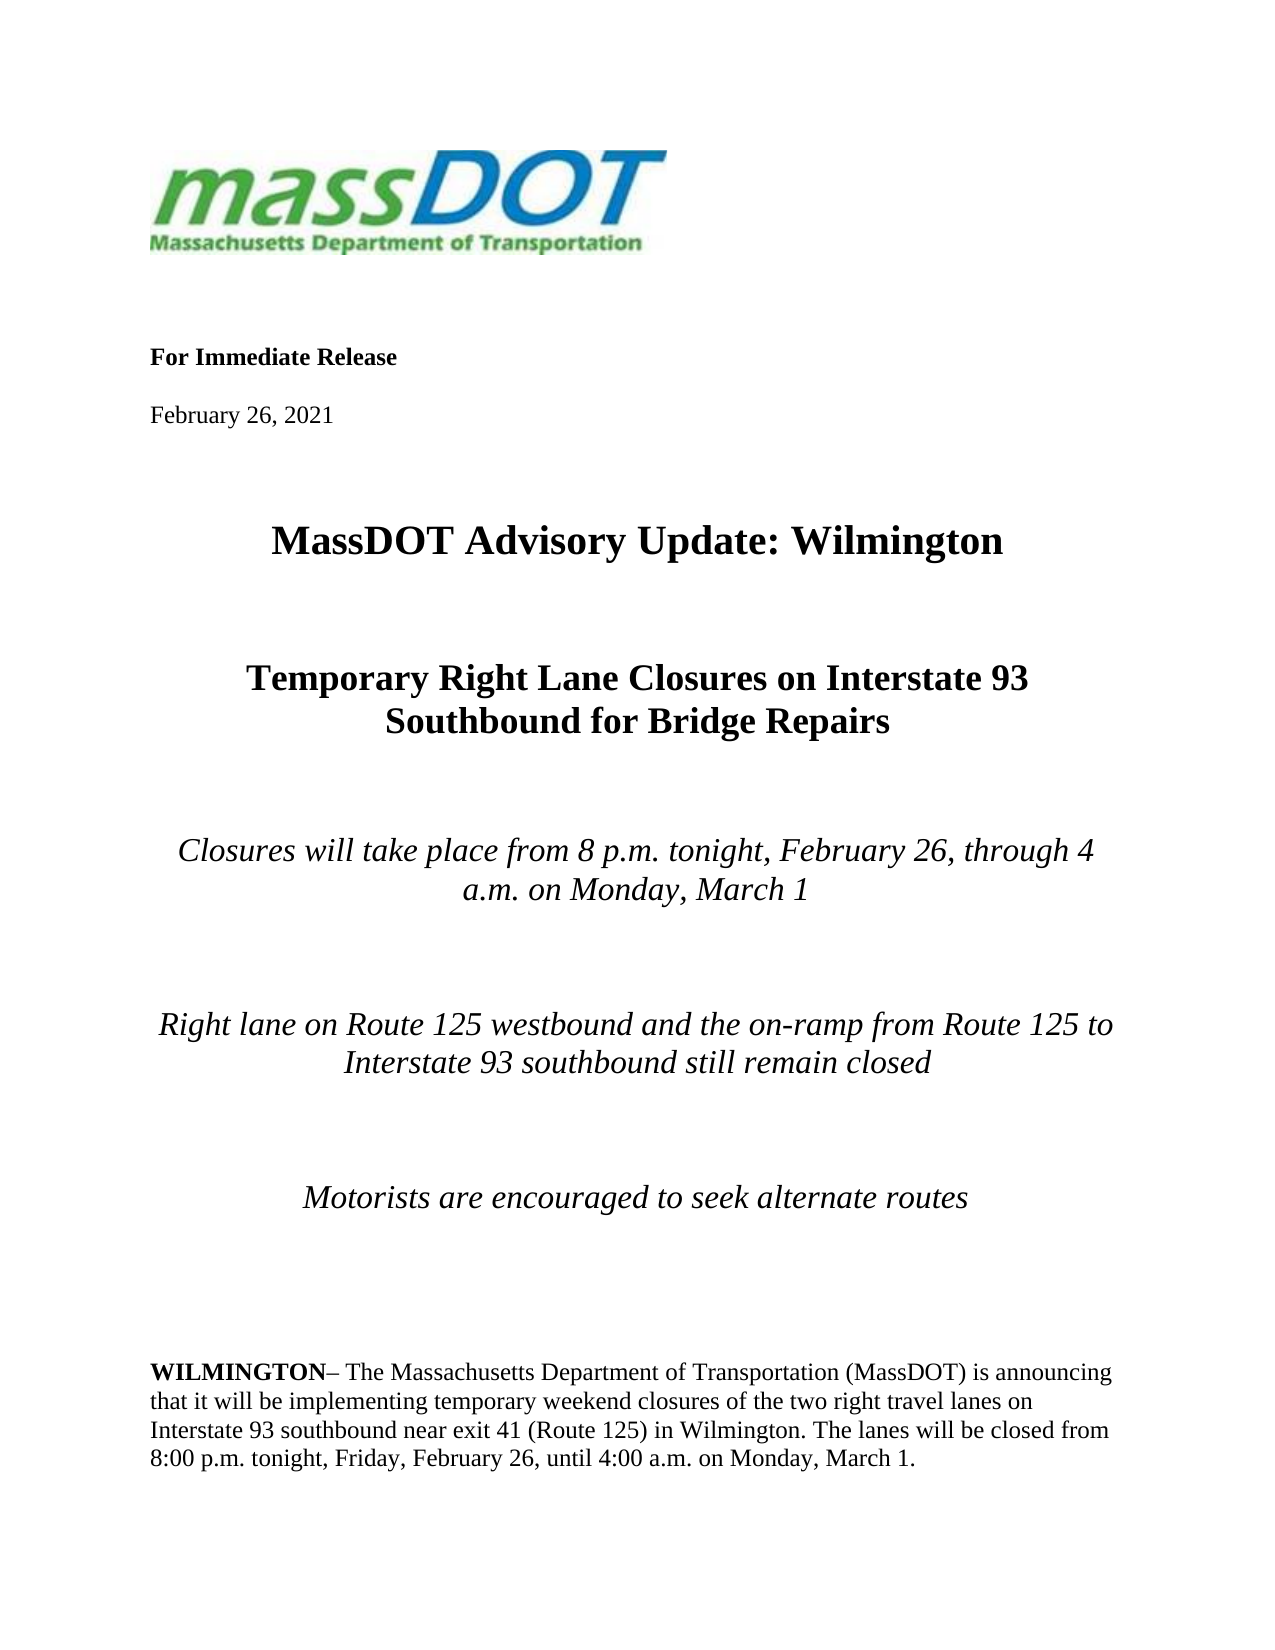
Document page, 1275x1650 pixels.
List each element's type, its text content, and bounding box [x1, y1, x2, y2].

text Right lane on Route 125 westbound and the on-ramp from Route 125 to Interstate 93 southbound still remain closed [150, 1004, 1125, 1080]
text February 26, 2021 [150, 400, 1125, 428]
text Temporary Right Lane Closures on Interstate 93 Southbound for Bridge Repairs [150, 655, 1125, 742]
text For Immediate Release [150, 342, 1125, 371]
text Closures will take place from 8 p.m. tonight, February 26, through 4 a.m. on Monday, March 1 [150, 830, 1125, 907]
text Motorists are encouraged to seek alternate routes [150, 1177, 1125, 1215]
text WILMINGTON– The Massachusetts Department of Transportation (MassDOT) is announcing that it will be implementing temporary weekend closures of the two right travel lanes on Interstate 93 southbound near exit 41 (Route 125) in Wilmington. The lanes will be closed from 8:00 p.m. tonight, Friday, February 26, until 4:00 a.m. on Monday, March 1. [150, 1357, 1125, 1472]
picture [150, 150, 668, 255]
picture [557, 150, 567, 155]
text MassDOT Advisory Update: Wilmington [150, 516, 1125, 563]
